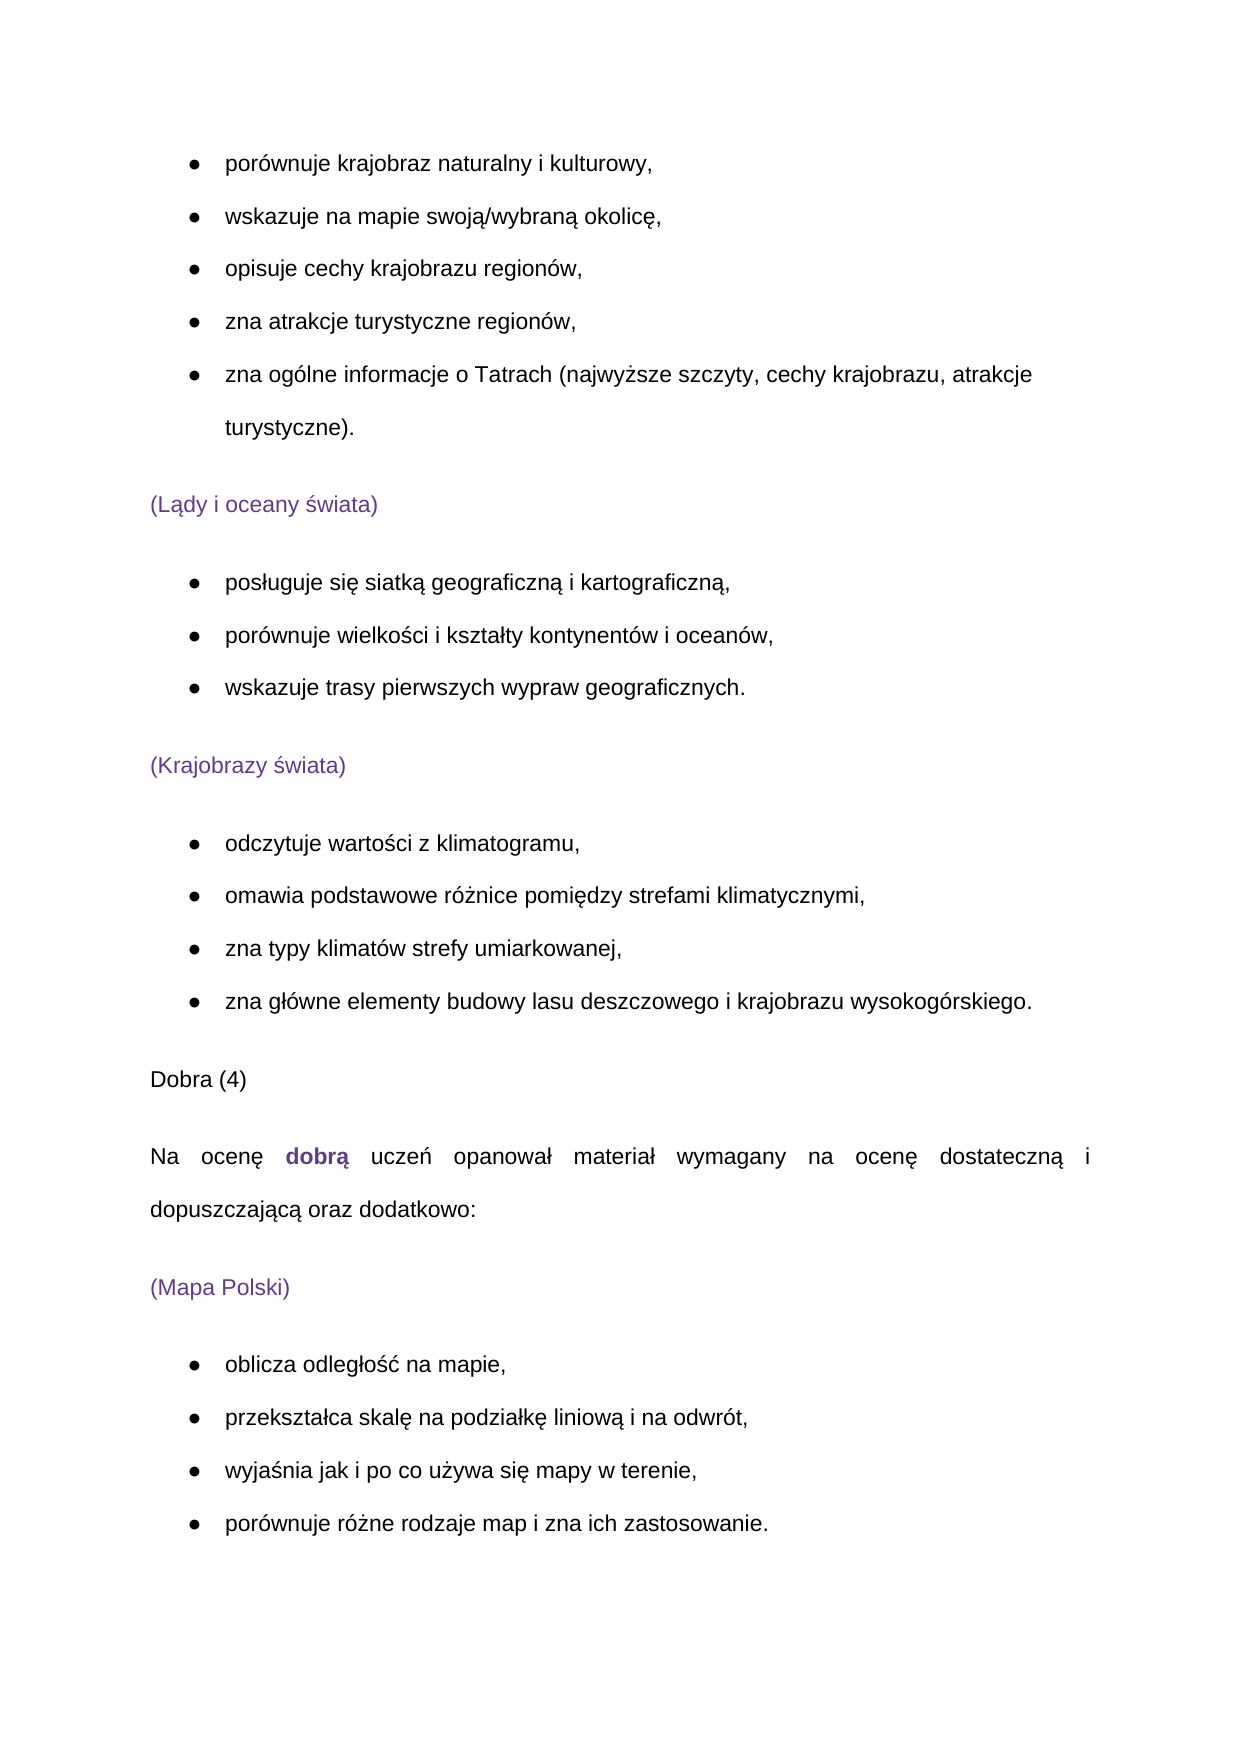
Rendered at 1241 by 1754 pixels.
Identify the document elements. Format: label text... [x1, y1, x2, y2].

list porównuje wielkości i kształty kontynentów i oceanów, [187, 622, 1090, 648]
list przekształca skalę na podziałkę liniową i na odwrót, [187, 1404, 1090, 1431]
list oblicza odległość na mapie, [187, 1351, 1090, 1378]
list wskazuje trasy pierwszych wypraw geograficznych. [187, 674, 1090, 701]
list omawia podstawowe różnice pomiędzy strefami klimatycznymi, [187, 882, 1090, 909]
list zna atrakcje turystyczne regionów, [187, 308, 1090, 334]
list wskazuje na mapie swoją/wybraną okolicę, [187, 203, 1090, 229]
list porównuje różne rodzaje map i zna ich zastosowanie. [187, 1509, 1090, 1536]
list wyjaśnia jak i po co używa się mapy w terenie, [187, 1457, 1090, 1483]
list zna typy klimatów strefy umiarkowanej, [187, 935, 1090, 962]
list zna główne elementy budowy lasu deszczowego i krajobrazu wysokogórskiego. [187, 988, 1090, 1014]
list odczytuje wartości z klimatogramu, [187, 830, 1090, 856]
list posługuje się siatką geograficzną i kartograficzną, [187, 569, 1090, 595]
list opisuje cechy krajobrazu regionów, [187, 255, 1090, 282]
text (Krajobrazy świata) [150, 752, 1090, 778]
text (Mapa Polski) [150, 1274, 1090, 1300]
text Dobra (4) [150, 1066, 1090, 1092]
list porównuje krajobraz naturalny i kulturowy, [187, 150, 1090, 176]
text (Lądy i oceany świata) [150, 491, 1090, 518]
list zna ogólne informacje o Tatrach (najwyższe szczyty, cechy krajobrazu, atrakcje turystyczne). [187, 361, 1090, 440]
text Na ocenę dobrą uczeń opanował materiał wymagany na ocenę dostateczną i dopuszczającą oraz dodatkowo: [150, 1143, 1090, 1222]
